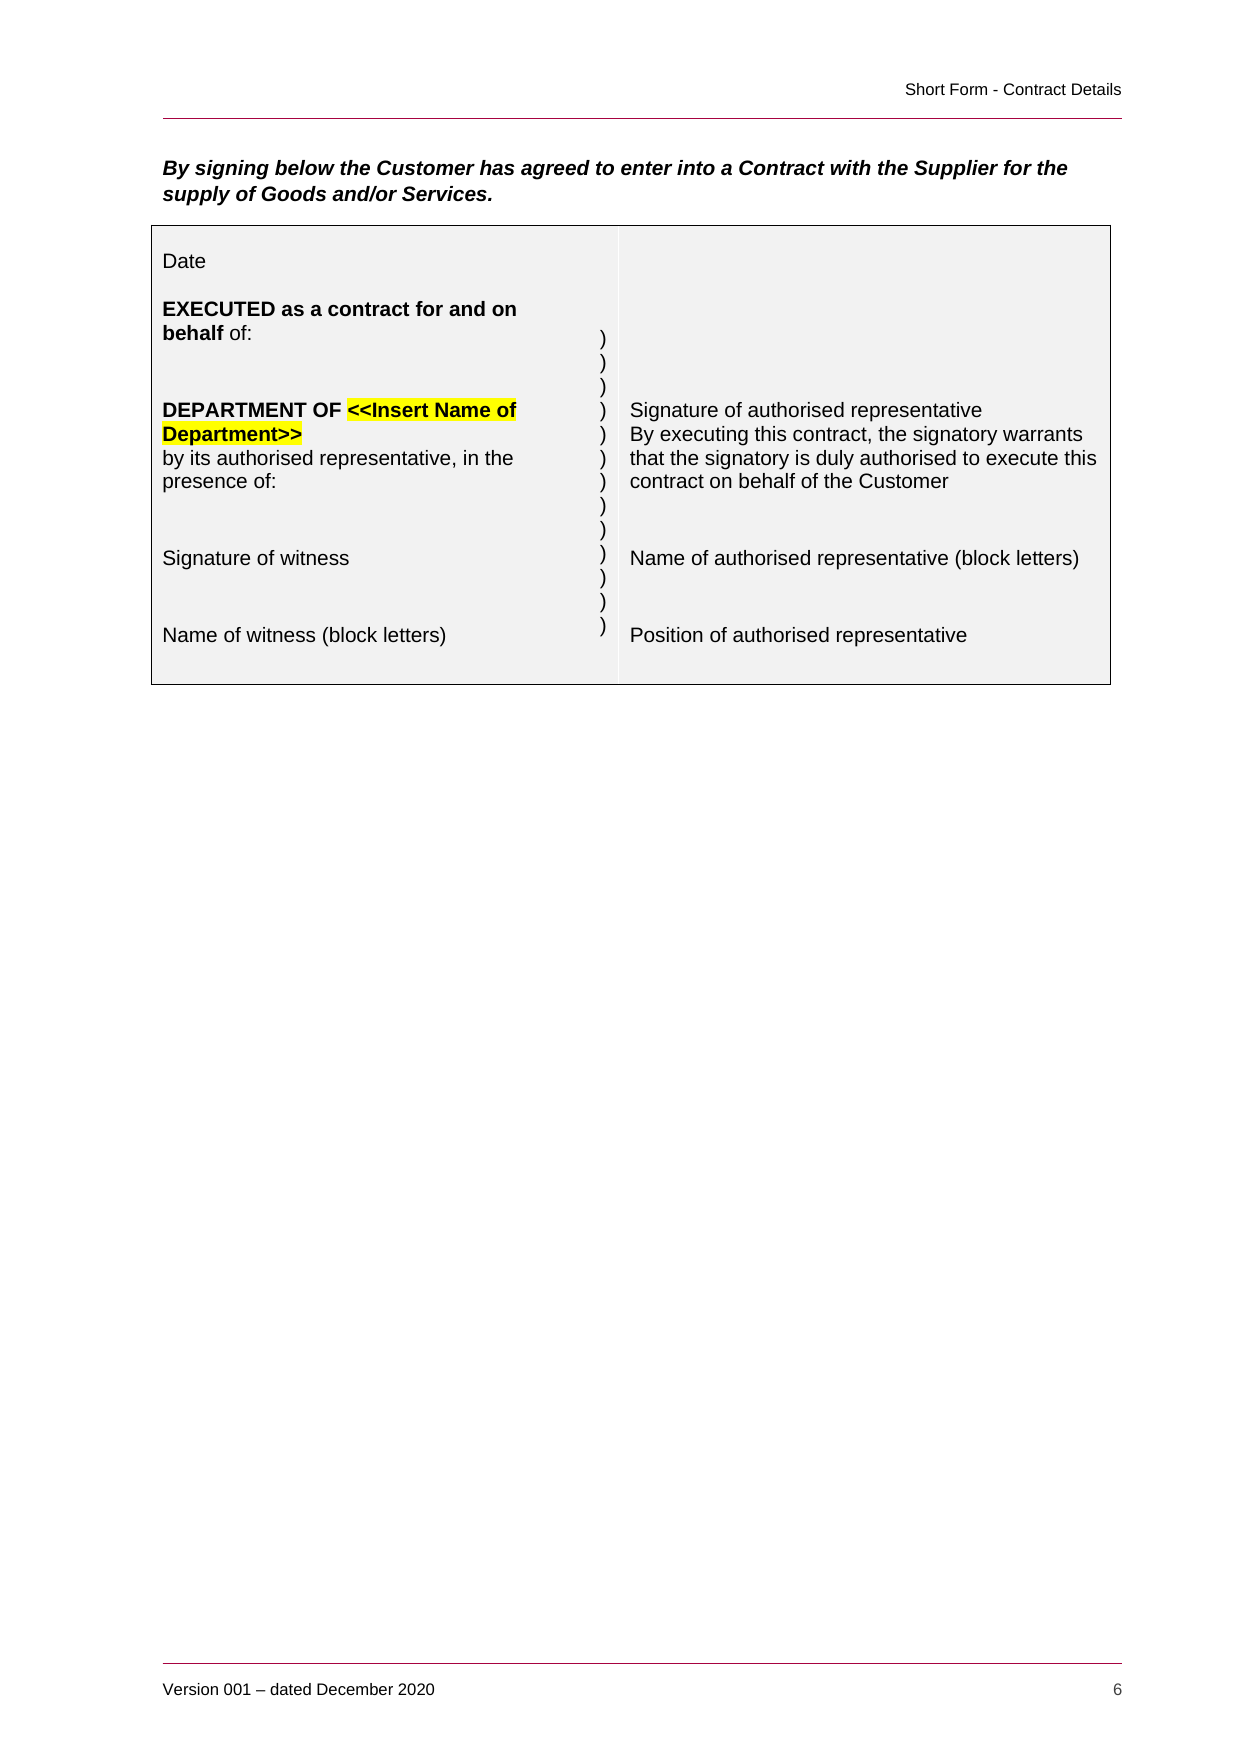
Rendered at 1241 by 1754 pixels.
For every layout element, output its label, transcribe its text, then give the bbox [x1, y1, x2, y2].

table_header Date EXECUTED as a contract for and on behalf of: DEPARTMENT OF <<Insert Name of Department>> by its authorised representative, in the presence of: Signature of witness Name of witness (block letters) [152, 226, 588, 684]
text By signing below the Customer has agreed to enter into a Contract with the Supplier for the supply of Goods and/or Services. [162, 156, 1122, 206]
table_header ) ) ) ) ) ) ) ) ) ) ) ) ) [588, 226, 618, 684]
table_header Signature of authorised representative By executing this contract, the signatory warrants that the signatory is duly authorised to execute this contract on behalf of the Customer Name of authorised representative (block letters) Position of authorised representative [619, 226, 1110, 684]
